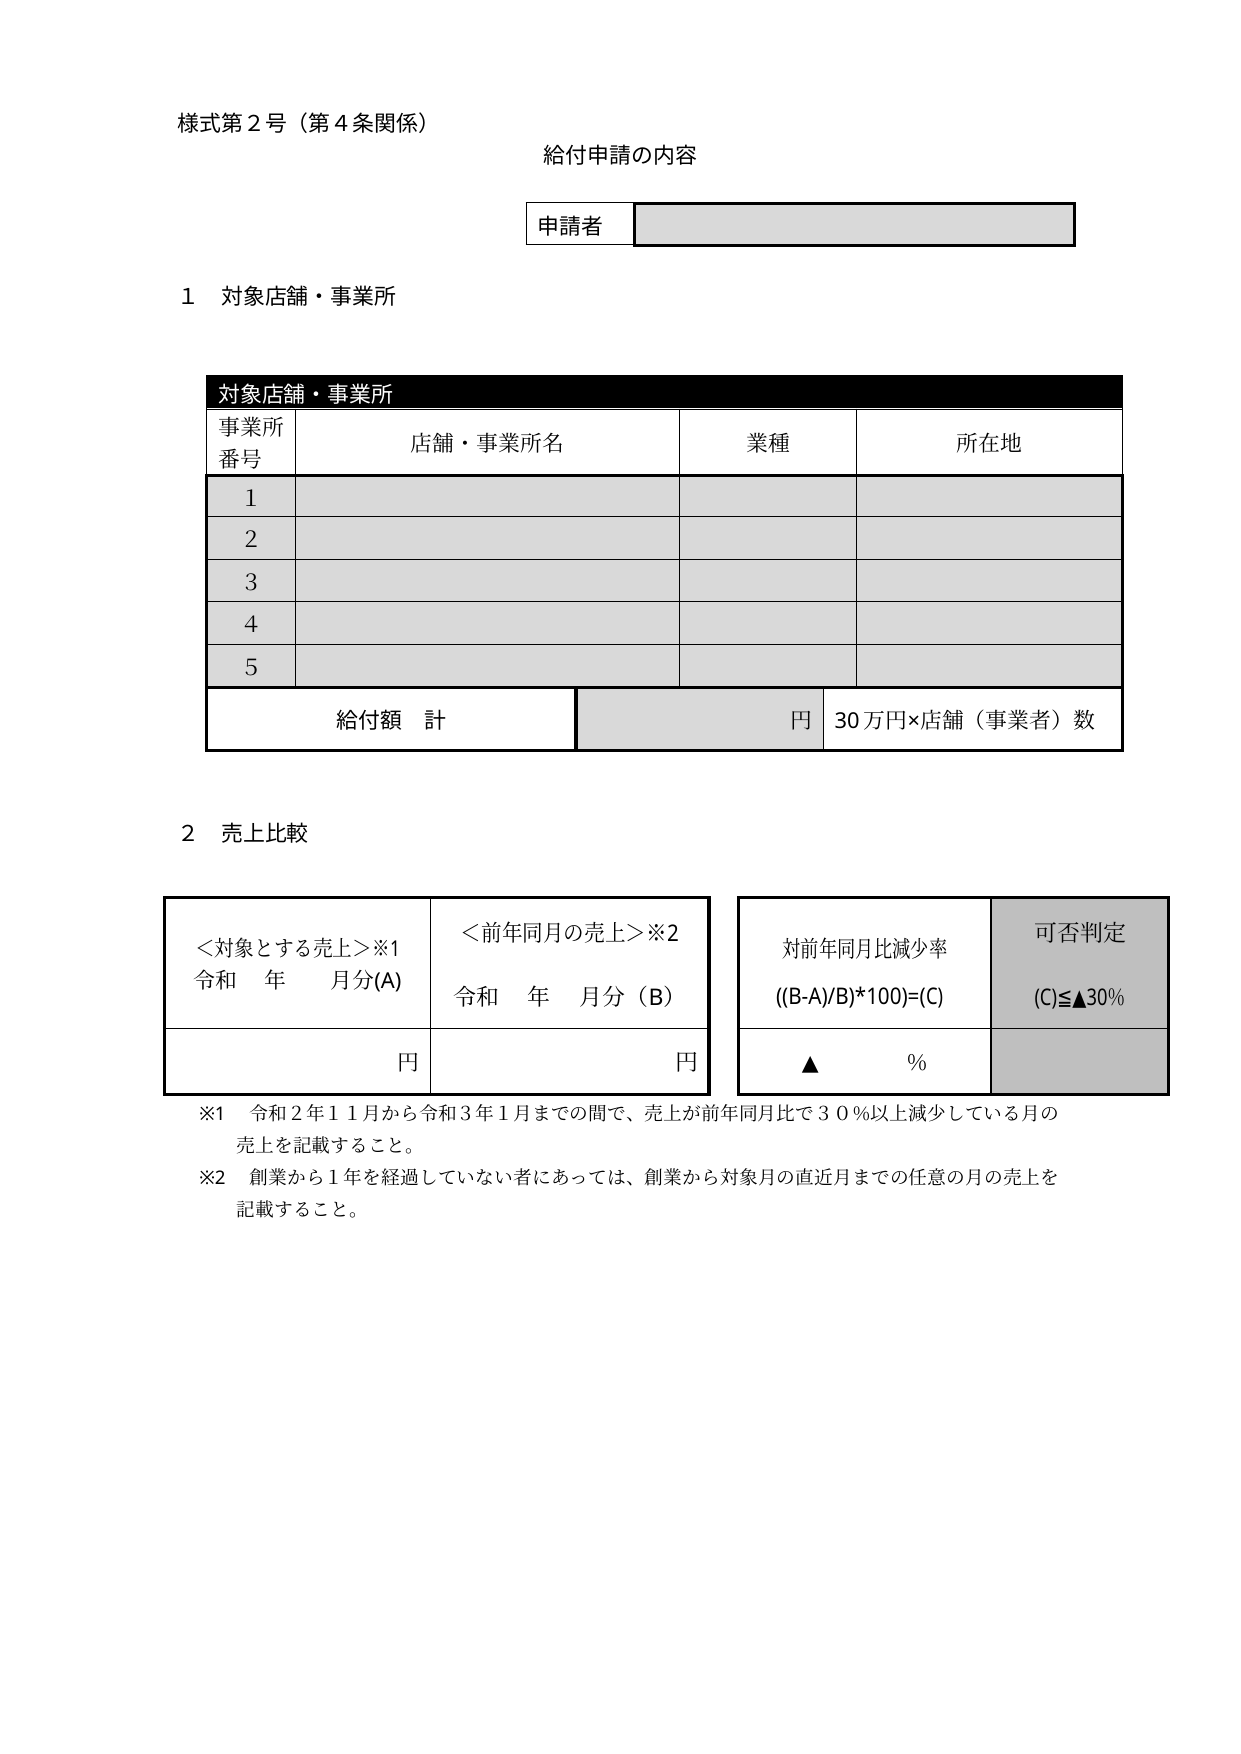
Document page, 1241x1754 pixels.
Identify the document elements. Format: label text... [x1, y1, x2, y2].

table_cell [680, 517, 856, 559]
text 様式第２号（第４条関係） [177, 106, 1063, 138]
table_cell 円 [578, 689, 823, 749]
table_cell ２ [208, 517, 295, 559]
table_cell [857, 517, 1121, 559]
table_cell [680, 477, 856, 516]
table_cell 所在地 [857, 410, 1122, 474]
text １ 対象店舗・事業所 [177, 279, 1063, 311]
text 給付申請の内容 [177, 138, 1063, 170]
table_header [711, 896, 737, 1093]
table_header [636, 205, 1073, 244]
table_cell 店舗・事業所名 [296, 410, 679, 474]
table_cell [857, 560, 1121, 601]
text ※1 令和２年１１月から令和３年１月までの間で、売上が前年同月比で３０％以上減少している月の売上を記載すること。 [199, 1096, 1063, 1160]
table_cell 円 [166, 1029, 430, 1093]
table_cell [296, 477, 679, 516]
text ※2 創業から１年を経過していない者にあっては、創業から対象月の直近月までの任意の月の売上を記載すること。 [199, 1160, 1063, 1224]
table_cell [296, 560, 679, 601]
table_cell 30万円×店舗（事業者）数 [824, 689, 1121, 749]
table_header 可否判定 (C)≦▲30％ [992, 899, 1167, 1028]
table_cell [857, 477, 1121, 516]
table_cell 業種 [680, 410, 856, 474]
table_cell [680, 645, 856, 686]
table_header 申請者 [527, 203, 633, 244]
table_header 対象店舗・事業所 [207, 376, 1122, 408]
table_header ＜対象とする売上＞※1 令和 年 月分(A) [166, 899, 430, 1028]
table_cell ▲ ％ [740, 1029, 990, 1093]
table_header 対前年同月比減少率 ((B-A)/B)*100)=(C) [740, 899, 990, 1028]
table_header ＜前年同月の売上＞※2 令和 年 月分（B） [431, 899, 707, 1028]
table_cell [680, 560, 856, 601]
table_cell １ [208, 477, 295, 516]
table_cell [857, 645, 1121, 686]
table_cell ５ [208, 645, 295, 686]
table_cell 事業所 番号 [207, 410, 295, 474]
table_cell [296, 645, 679, 686]
text ２ 売上比較 [177, 816, 1063, 848]
table_cell ３ [208, 560, 295, 601]
table_cell [296, 517, 679, 559]
table_cell [992, 1029, 1167, 1093]
table_cell ４ [208, 602, 295, 644]
table_cell [680, 602, 856, 644]
table_cell 円 [431, 1029, 707, 1093]
table_cell [296, 602, 679, 644]
table_cell [857, 602, 1121, 644]
table_cell 給付額 計 [208, 689, 574, 749]
